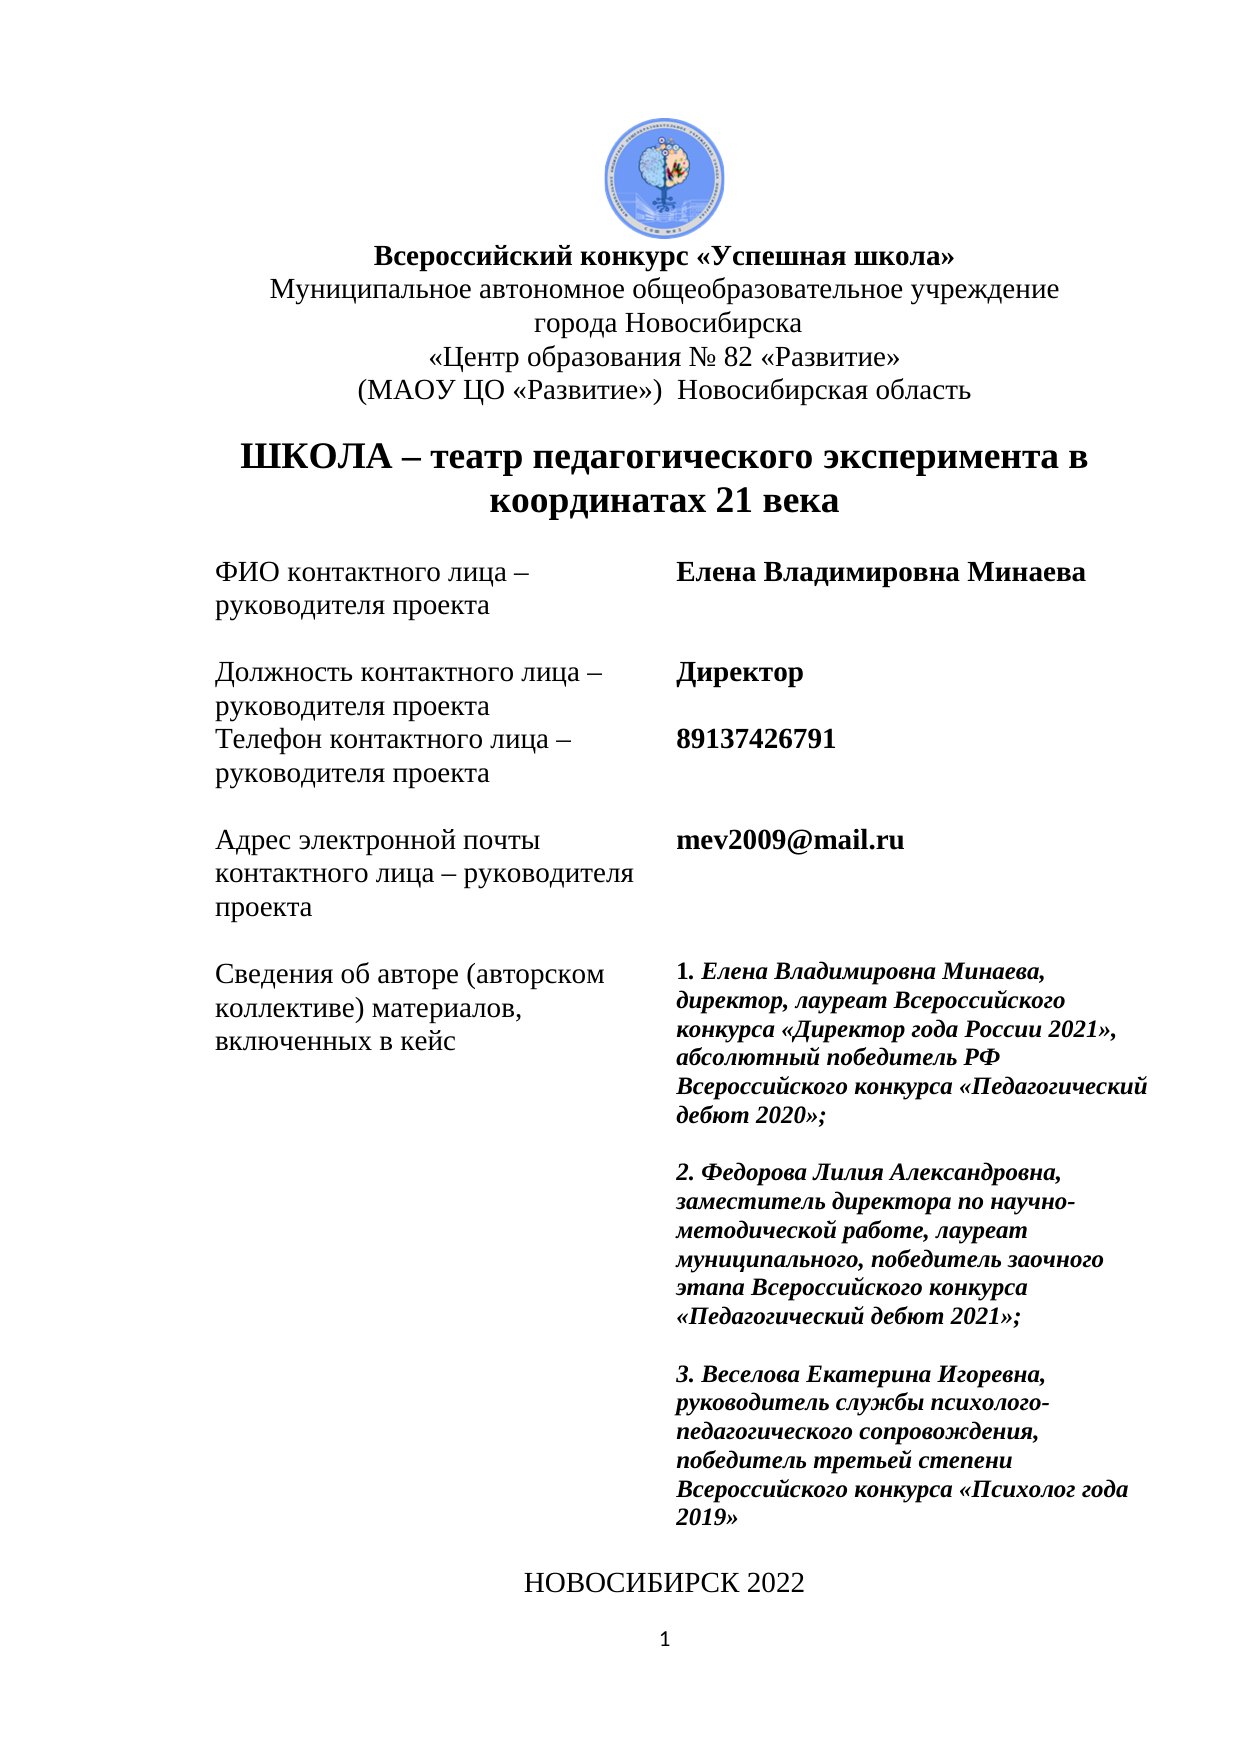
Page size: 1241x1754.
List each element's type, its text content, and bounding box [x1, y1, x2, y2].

text города Новосибирска [177, 305, 1152, 339]
table_cell 89137426791 [665, 721, 1163, 822]
table_cell Сведения об авторе (авторском коллективе) материалов, включенных в кейс [166, 956, 665, 1531]
text Муниципальное автономное общеобразовательное учреждение [177, 272, 1152, 305]
table_header ФИО контактного лица – руководителя проекта [166, 554, 665, 654]
table_cell mev2009@mail.ru [665, 822, 1163, 956]
table_cell Директор [665, 654, 1163, 721]
table_header Елена Владимировна Минаева [665, 554, 1163, 654]
text Всероссийский конкурс «Успешная школа» [177, 238, 1152, 272]
table_cell Телефон контактного лица – руководителя проекта [166, 721, 665, 822]
table_cell 1. Елена Владимировна Минаева, директор, лауреат Всероссийского конкурса «Директор года России 2021», абсолютный победитель РФ Всероссийского конкурса «Педагогический дебют 2020»; 2. Федорова Лилия Александровна, заместитель директора по научно-методической работе, лауреат муниципального, победитель заочного этапа Всероссийского конкурса «Педагогический дебют 2021»; 3. Веселова Екатерина Игоревна, руководитель службы психолого-педагогического сопровождения, победитель третьей степени Всероссийского конкурса «Психолог года 2019» [665, 956, 1163, 1531]
text (МАОУ ЦО «Развитие») Новосибирская область [177, 372, 1152, 406]
picture [604, 118, 725, 239]
table_cell Должность контактного лица – руководителя проекта [166, 654, 665, 721]
text ШКОЛА – театр педагогического эксперимента в координатах 21 века [177, 434, 1152, 520]
table_cell Адрес электронной почты контактного лица – руководителя проекта [166, 822, 665, 956]
text «Центр образования № 82 «Развитие» [177, 339, 1152, 372]
text НОВОСИБИРСК 2022 [177, 1565, 1152, 1598]
